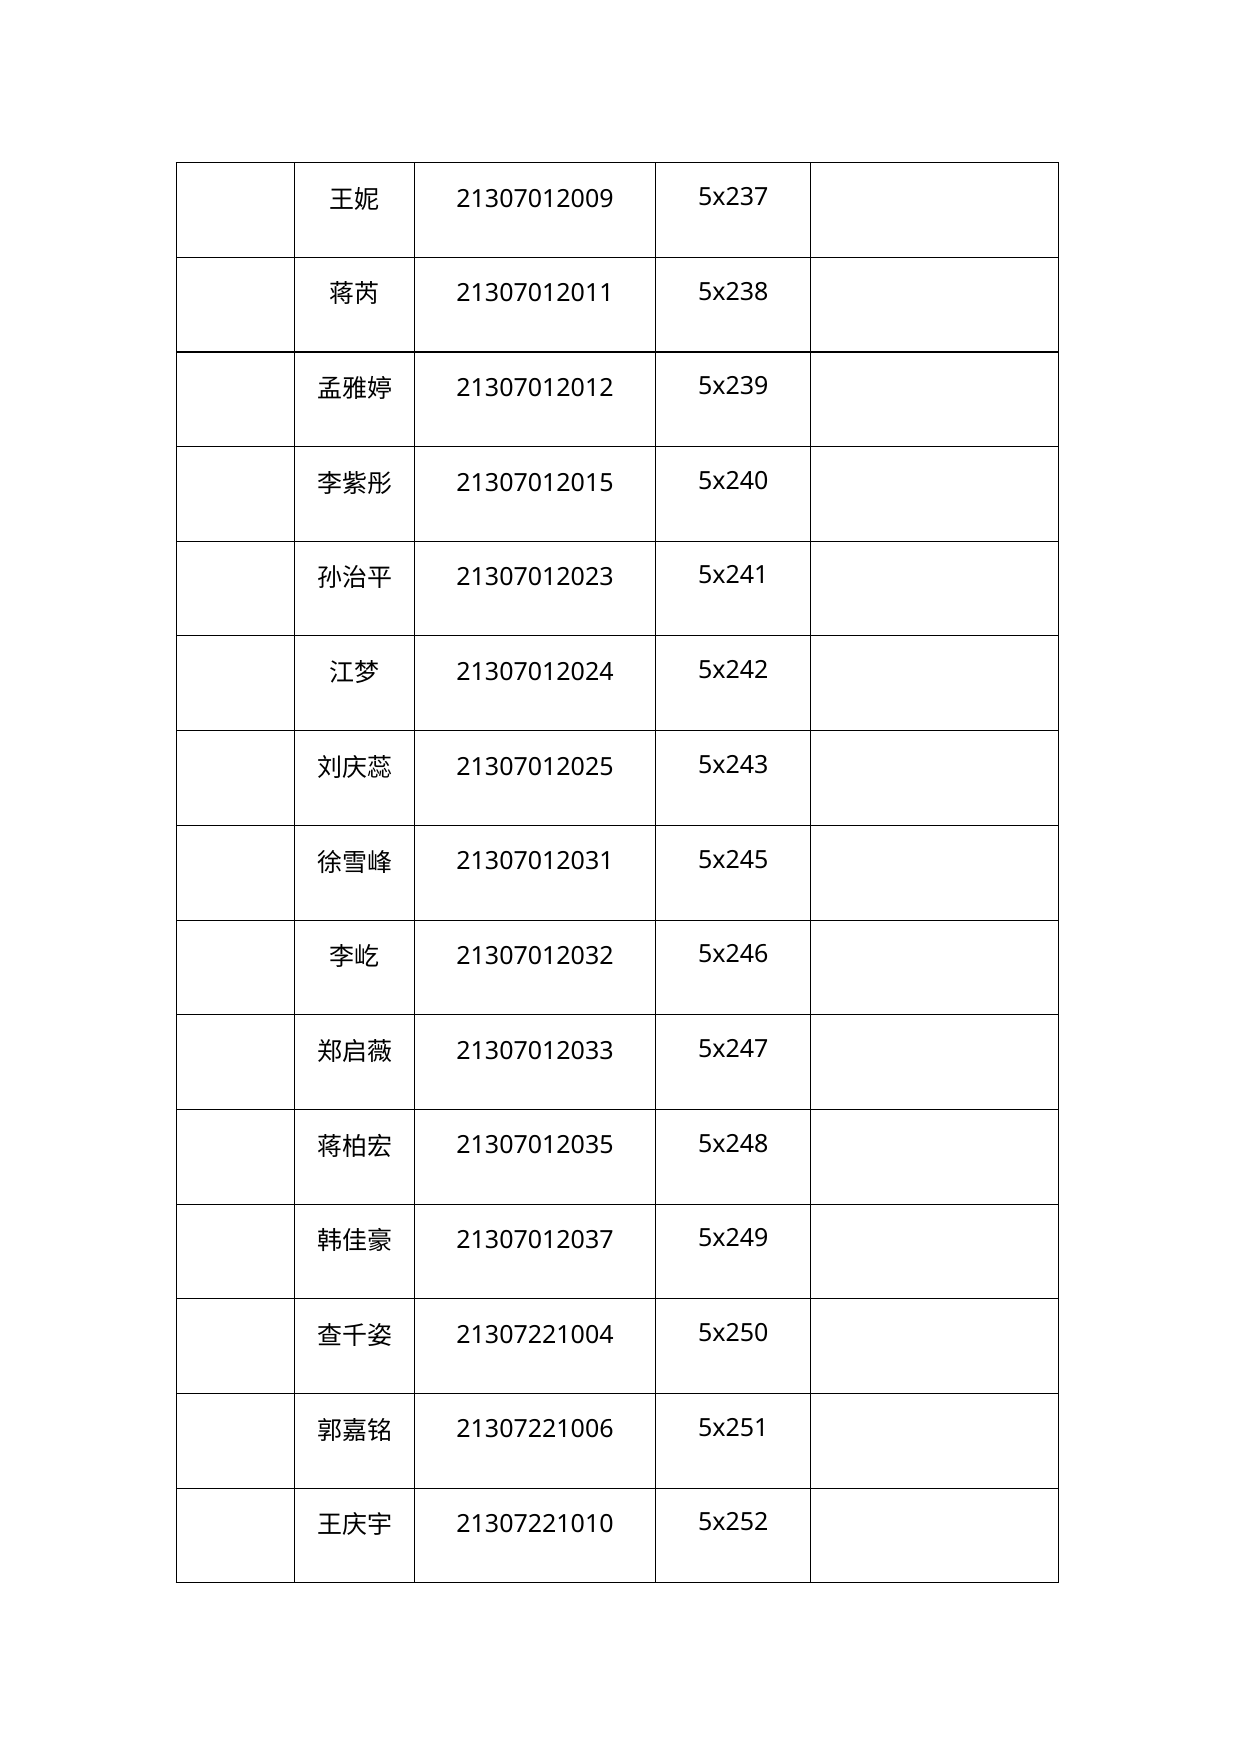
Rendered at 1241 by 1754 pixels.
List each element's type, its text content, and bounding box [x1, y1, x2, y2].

table_cell 5x241 [656, 542, 810, 635]
table_cell [811, 731, 1058, 825]
table_cell 5x251 [656, 1394, 810, 1488]
table_cell 5x240 [656, 447, 810, 541]
table_cell [177, 447, 294, 541]
table_cell [177, 826, 294, 919]
table_cell 21307012015 [415, 447, 655, 541]
table_cell 孙治平 [295, 542, 414, 635]
table_cell 江梦 [295, 636, 414, 730]
table_cell [811, 1489, 1058, 1582]
table_cell [811, 163, 1058, 257]
table_cell 李紫彤 [295, 447, 414, 541]
table_cell [811, 1299, 1058, 1393]
table_cell 王妮 [295, 163, 414, 257]
table_cell 5x248 [656, 1110, 810, 1203]
table_cell [811, 921, 1058, 1014]
table_cell 5x239 [656, 353, 810, 446]
table_cell 孟雅婷 [295, 353, 414, 446]
table_cell 王庆宇 [295, 1489, 414, 1582]
table_cell [177, 542, 294, 635]
table_cell 5x242 [656, 636, 810, 730]
table_cell [177, 1489, 294, 1582]
table_cell [177, 353, 294, 446]
table_cell [177, 731, 294, 825]
table_cell 5x243 [656, 731, 810, 825]
table_cell [811, 636, 1058, 730]
table_cell 郭嘉铭 [295, 1394, 414, 1488]
table_cell [811, 1015, 1058, 1109]
table_cell 21307012035 [415, 1110, 655, 1203]
table_cell 21307012011 [415, 258, 655, 351]
table_cell [811, 447, 1058, 541]
table_cell [177, 1015, 294, 1109]
table_cell [177, 921, 294, 1014]
table_cell [811, 826, 1058, 919]
table_cell 21307221006 [415, 1394, 655, 1488]
table_cell [177, 1110, 294, 1203]
table_cell 韩佳豪 [295, 1205, 414, 1298]
table_cell [177, 163, 294, 257]
table_cell 5x247 [656, 1015, 810, 1109]
table_cell 5x249 [656, 1205, 810, 1298]
table_cell 5x250 [656, 1299, 810, 1393]
table_cell 蒋芮 [295, 258, 414, 351]
table_cell 5x237 [656, 163, 810, 257]
table_cell [811, 1394, 1058, 1488]
table_cell [811, 1110, 1058, 1203]
table_cell 21307012037 [415, 1205, 655, 1298]
table_cell [177, 1205, 294, 1298]
table_cell 21307221004 [415, 1299, 655, 1393]
table_cell 5x245 [656, 826, 810, 919]
table_cell 21307012031 [415, 826, 655, 919]
table_cell [811, 1205, 1058, 1298]
table_cell 21307221010 [415, 1489, 655, 1582]
table_cell [811, 542, 1058, 635]
table_cell 查千姿 [295, 1299, 414, 1393]
table_cell 21307012032 [415, 921, 655, 1014]
table_cell 21307012025 [415, 731, 655, 825]
table_cell 21307012009 [415, 163, 655, 257]
table_cell 刘庆蕊 [295, 731, 414, 825]
table_cell [177, 1299, 294, 1393]
table_cell 蒋柏宏 [295, 1110, 414, 1203]
table_cell [177, 258, 294, 351]
table_cell 郑启薇 [295, 1015, 414, 1109]
table_cell [177, 1394, 294, 1488]
table_cell 5x252 [656, 1489, 810, 1582]
table_cell [177, 636, 294, 730]
table_cell [811, 353, 1058, 446]
table_cell 5x246 [656, 921, 810, 1014]
table_cell [811, 258, 1058, 351]
table_cell 5x238 [656, 258, 810, 351]
table_cell 21307012033 [415, 1015, 655, 1109]
table_cell 21307012023 [415, 542, 655, 635]
table_cell 徐雪峰 [295, 826, 414, 919]
table_cell 21307012024 [415, 636, 655, 730]
table_cell 李屹 [295, 921, 414, 1014]
table_cell 21307012012 [415, 353, 655, 446]
